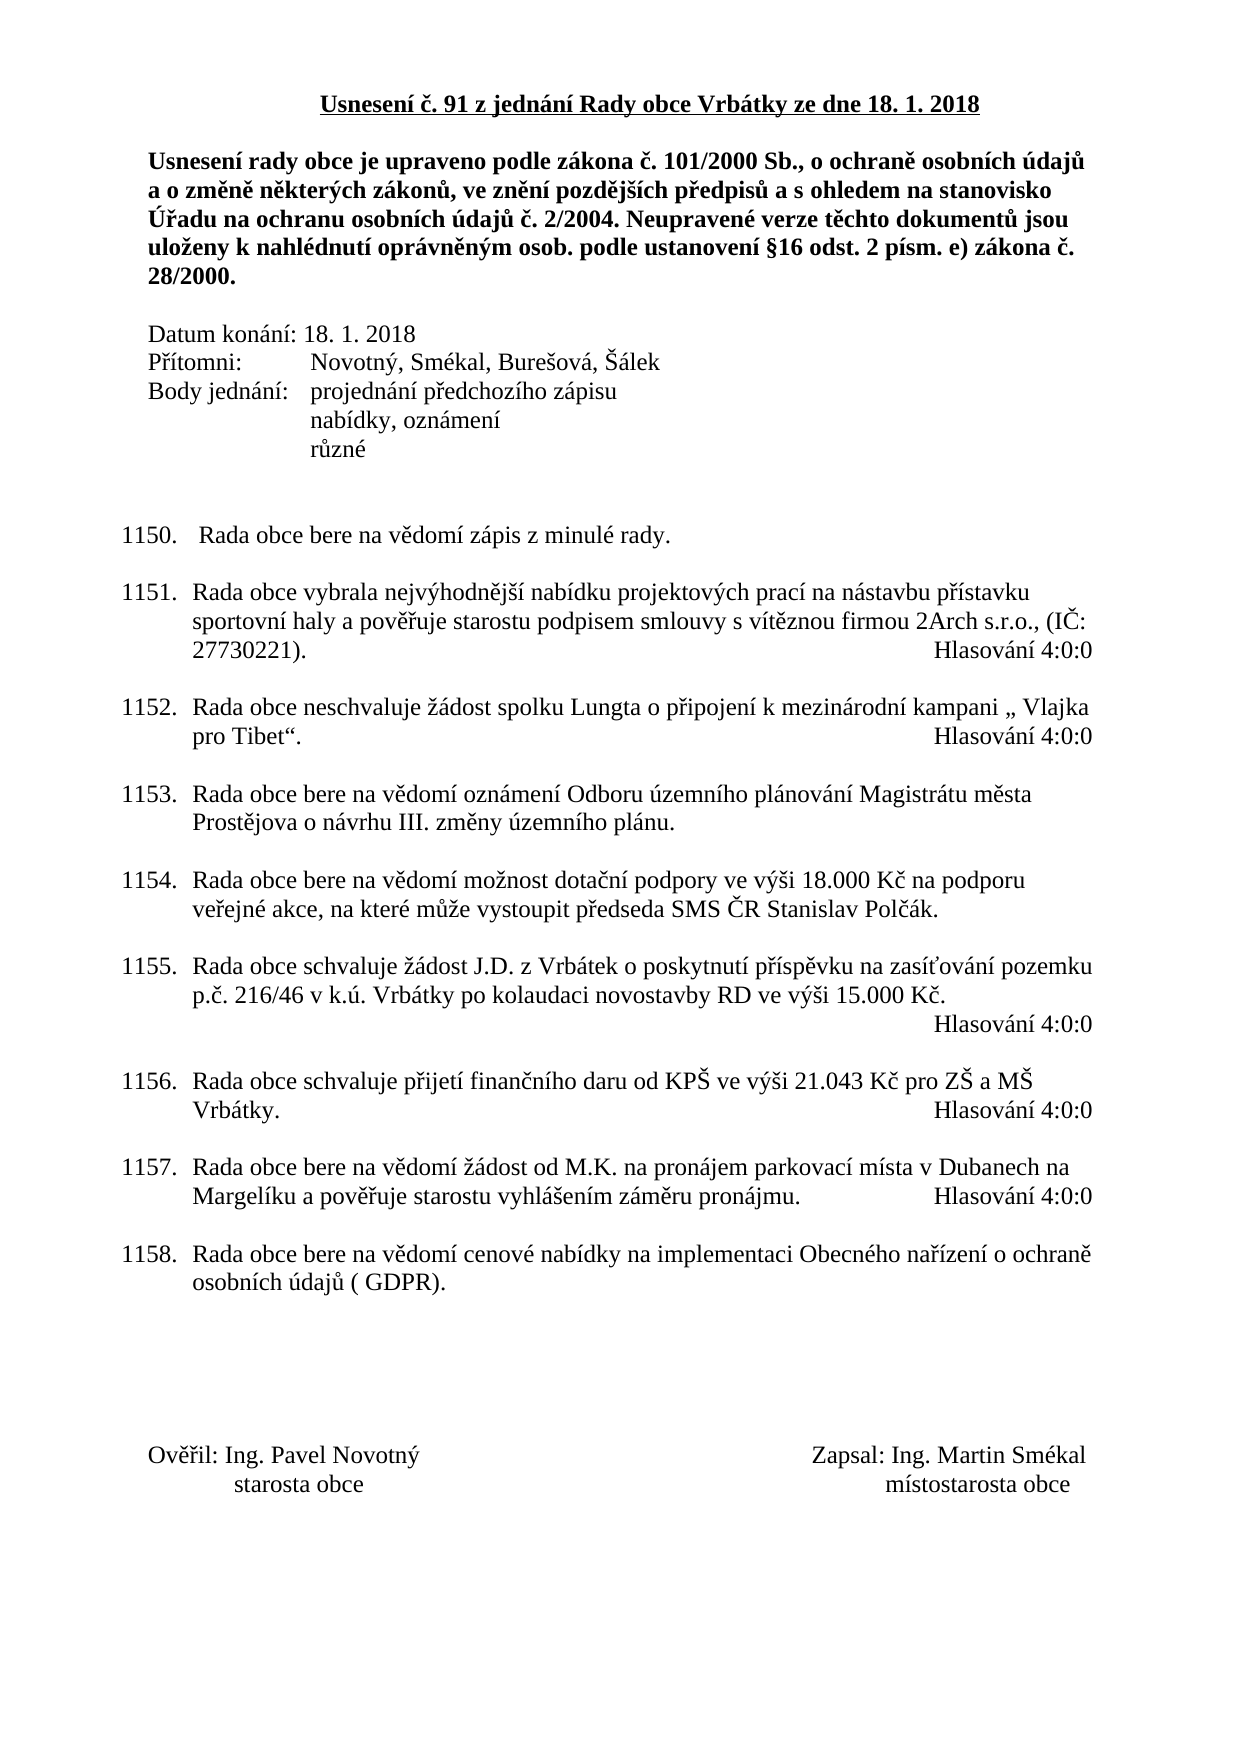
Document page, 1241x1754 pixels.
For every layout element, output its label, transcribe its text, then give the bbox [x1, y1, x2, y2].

list Rada obce bere na vědomí oznámení Odboru územního plánování Magistrátu města Prostějova o návrhu III. změny územního plánu. [177, 779, 1093, 836]
list Rada obce schvaluje žádost J.D. z Vrbátek o poskytnutí příspěvku na zasíťování pozemku p.č. 216/46 v k.ú. Vrbátky po kolaudaci novostavby RD ve výši 15.000 Kč. [177, 951, 1093, 1009]
text různé [148, 434, 1093, 462]
list Rada obce bere na vědomí cenové nabídky na implementaci Obecného nařízení o ochraně osobních údajů ( GDPR). [177, 1239, 1093, 1296]
text starosta obce místostarosta obce [148, 1469, 1093, 1497]
list Rada obce vybrala nejvýhodnější nabídku projektových prací na nástavbu přístavku sportovní haly a pověřuje starostu podpisem smlouvy s vítěznou firmou 2Arch s.r.o., (IČ: 27730221). Hlasování 4:0:0 [177, 577, 1093, 664]
text Ověřil: Ing. Pavel Novotný Zapsal: Ing. Martin Smékal [148, 1440, 1093, 1469]
text Datum konání: 18. 1. 2018 [148, 319, 1093, 347]
list Rada obce bere na vědomí možnost dotační podpory ve výši 18.000 Kč na podporu veřejné akce, na které může vystoupit předseda SMS ČR Stanislav Polčák. [177, 865, 1093, 922]
text nabídky, oznámení [148, 405, 1093, 434]
text Hlasování 4:0:0 [148, 1009, 1093, 1037]
list Rada obce bere na vědomí žádost od M.K. na pronájem parkovací místa v Dubanech na Margelíku a pověřuje starostu vyhlášením záměru pronájmu. Hlasování 4:0:0 [177, 1152, 1093, 1210]
list Rada obce schvaluje přijetí finančního daru od KPŠ ve výši 21.043 Kč pro ZŠ a MŠ Vrbátky. Hlasování 4:0:0 [177, 1066, 1093, 1124]
text Usnesení rady obce je upraveno podle zákona č. 101/2000 Sb., o ochraně osobních údajů a o změně některých zákonů, ve znění pozdějších předpisů a s ohledem na stanovisko Úřadu na ochranu osobních údajů č. 2/2004. Neupravené verze těchto dokumentů jsou uloženy k nahlédnutí oprávněným osob. podle ustanovení §16 odst. 2 písm. e) zákona č. 28/2000. [148, 146, 1093, 290]
list Rada obce neschvaluje žádost spolku Lungta o připojení k mezinárodní kampani „ Vlajka pro Tibet“. Hlasování 4:0:0 [177, 692, 1093, 750]
text Usnesení č. 91 z jednání Rady obce Vrbátky ze dne 18. 1. 2018 [207, 89, 1093, 117]
text Body jednání: projednání předchozího zápisu [148, 376, 1093, 405]
list Rada obce bere na vědomí zápis z minulé rady. [177, 520, 1093, 549]
text Přítomni: Novotný, Smékal, Burešová, Šálek [148, 347, 1093, 376]
